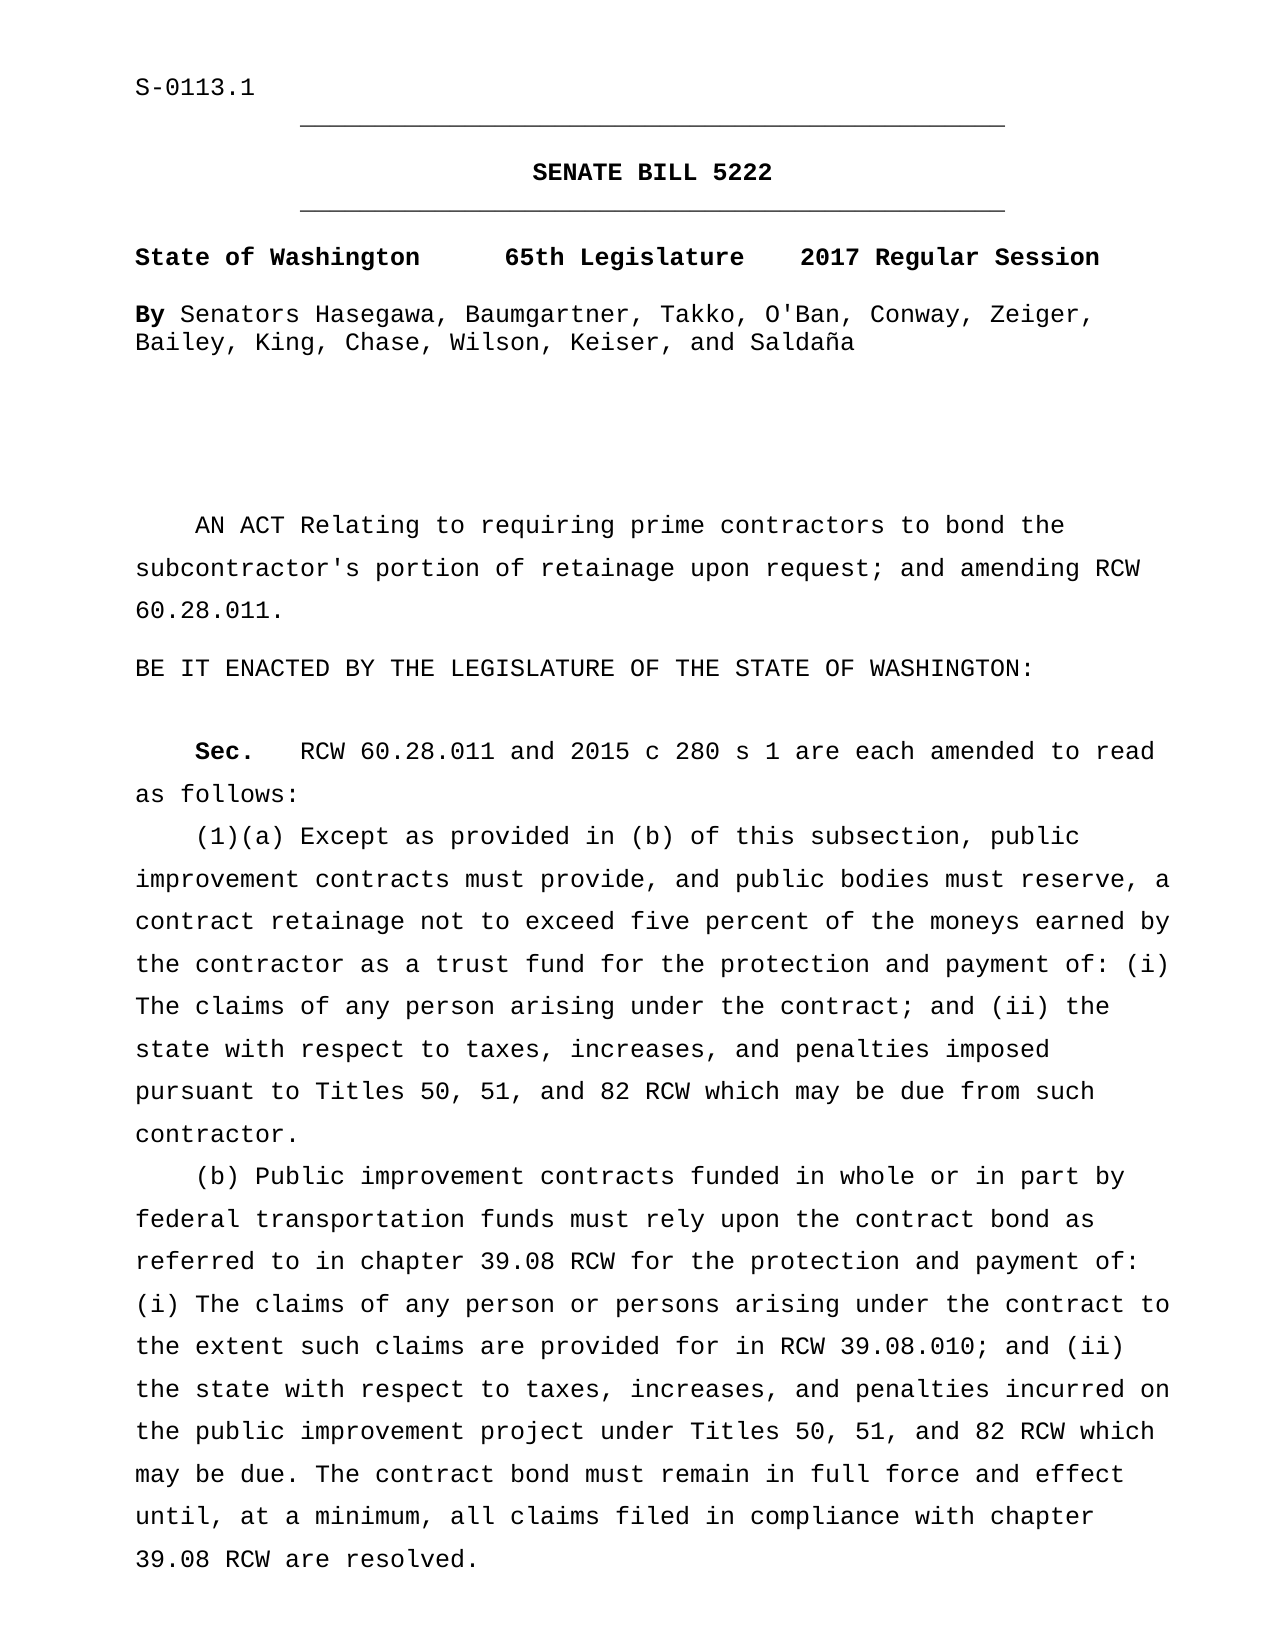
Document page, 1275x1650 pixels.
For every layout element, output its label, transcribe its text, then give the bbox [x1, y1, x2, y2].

text S-0113.1 [135, 75, 1170, 103]
text State of Washington 65th Legislature 2017 Regular Session [135, 245, 1170, 273]
text Sec. RCW 60.28.011 and 2015 c 280 s 1 are each amended to read as follows: [135, 726, 1170, 811]
text By Senators Hasegawa, Baumgartner, Takko, O'Ban, Conway, Zeiger, Bailey, King, Chase, Wilson, Keiser, and Saldaña [135, 302, 1170, 358]
text SENATE BILL 5222 [135, 160, 1170, 188]
text (b) Public improvement contracts funded in whole or in part by federal transportation funds must rely upon the contract bond as referred to in chapter 39.08 RCW for the protection and payment of: (i) The claims of any person or persons arising under the contract to the extent such claims are provided for in RCW 39.08.010; and (ii) the state with respect to taxes, increases, and penalties incurred on the public improvement project under Titles 50, 51, and 82 RCW which may be due. The contract bond must remain in full force and effect until, at a minimum, all claims filed in compliance with chapter 39.08 RCW are resolved. [135, 1151, 1170, 1576]
text _______________________________________________ [135, 103, 1170, 132]
text BE IT ENACTED BY THE LEGISLATURE OF THE STATE OF WASHINGTON: [135, 656, 1170, 684]
text (1)(a) Except as provided in (b) of this subsection, public improvement contracts must provide, and public bodies must reserve, a contract retainage not to exceed five percent of the moneys earned by the contractor as a trust fund for the protection and payment of: (i) The claims of any person arising under the contract; and (ii) the state with respect to taxes, increases, and penalties imposed pursuant to Titles 50, 51, and 82 RCW which may be due from such contractor. [135, 811, 1170, 1151]
text AN ACT Relating to requiring prime contractors to bond the subcontractor's portion of retainage upon request; and amending RCW 60.28.011. [135, 500, 1170, 627]
text _______________________________________________ [135, 188, 1170, 217]
